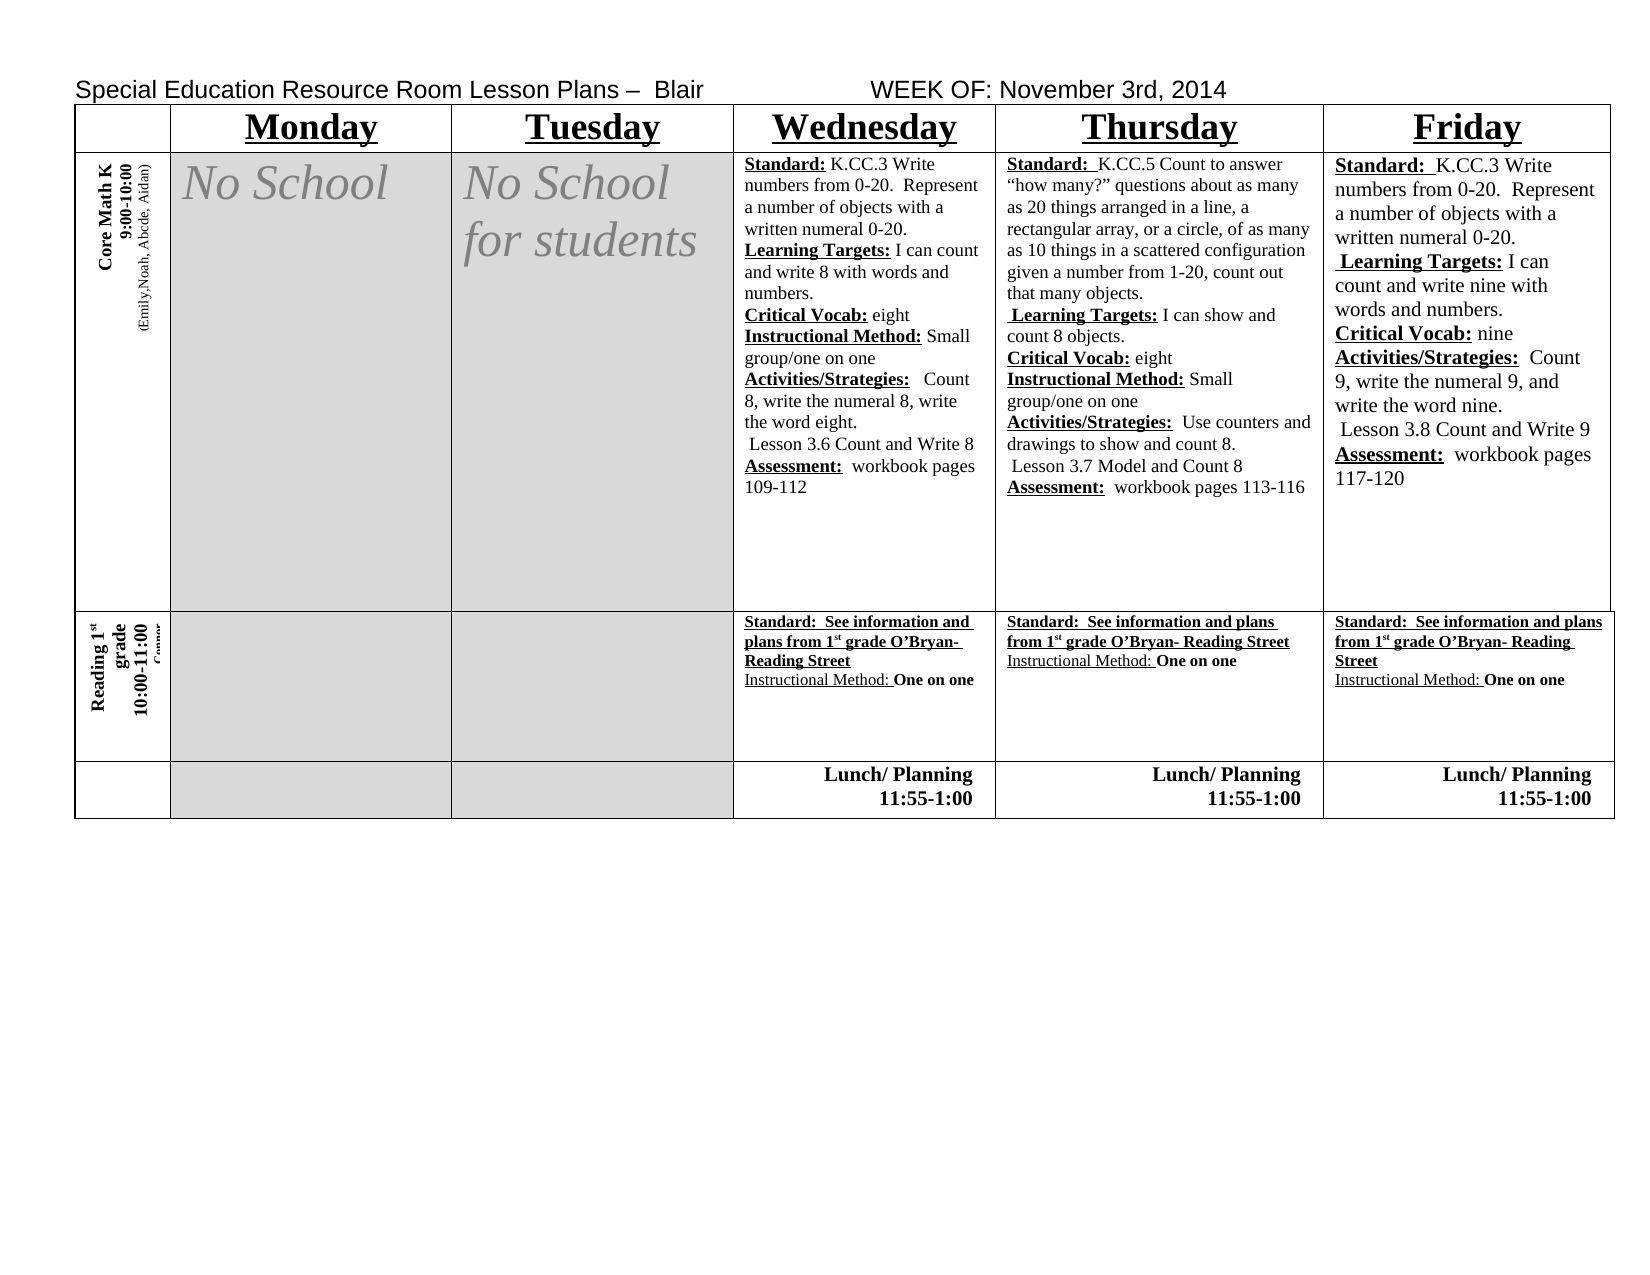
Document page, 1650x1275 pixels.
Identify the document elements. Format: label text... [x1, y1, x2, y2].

table_cell Standard: K.CC.3 Write numbers from 0-20. Represent a number of objects with a written numeral 0-20. Learning Targets: I can count and write nine with words and numbers. Critical Vocab: nine Activities/Strategies: Count 9, write the numeral 9, and write the word nine. Lesson 3.8 Count and Write 9 Assessment: workbook pages 117-120 [1324, 153, 1610, 611]
table_cell Standard: K.CC.5 Count to answer “how many?” questions about as many as 20 things arranged in a line, a rectangular array, or a circle, of as many as 10 things in a scattered configuration given a number from 1-20, count out that many objects. Learning Targets: I can show and count 8 objects. Critical Vocab: eight Instructional Method: Small group/one on one Activities/Strategies: Use counters and drawings to show and count 8. Lesson 3.7 Model and Count 8 Assessment: workbook pages 113-116 [996, 153, 1323, 611]
table_cell Standard: See information and plans from 1st grade O’Bryan- Reading Street Instructional Method: One on one [1324, 612, 1614, 761]
table_cell Reading 1st grade 10:00-11:00 Connor [76, 612, 170, 761]
table_cell Lunch/ Planning 11:55-1:00 [734, 762, 995, 818]
table_cell [171, 612, 451, 761]
table_cell [452, 612, 733, 761]
table_header Thursday [996, 105, 1323, 152]
table_cell [171, 762, 451, 818]
table_cell [452, 762, 733, 818]
table_header Monday [171, 105, 451, 152]
table_cell No School [171, 153, 451, 611]
table_cell Lunch/ Planning 11:55-1:00 [996, 762, 1323, 818]
table_header [76, 105, 170, 152]
table_cell No School for students [452, 153, 733, 611]
table_cell Lunch/ Planning 11:55-1:00 [1324, 762, 1614, 818]
table_cell [76, 762, 170, 818]
table_header Friday [1324, 105, 1610, 152]
table_header Tuesday [452, 105, 733, 152]
table_cell Standard: See information and plans from 1st grade O’Bryan- Reading Street Instructional Method: One on one [996, 612, 1323, 761]
table_cell Standard: See information and plans from 1st grade O’Bryan- Reading Street Instructional Method: One on one [734, 612, 995, 761]
table_cell Core Math K 9:00-10:00 (Emily,Noah, Abcde, Aidan) [76, 153, 170, 611]
table_cell Standard: K.CC.3 Write numbers from 0-20. Represent a number of objects with a written numeral 0-20. Learning Targets: I can count and write 8 with words and numbers. Critical Vocab: eight Instructional Method: Small group/one on one Activities/Strategies: Count 8, write the numeral 8, write the word eight. Lesson 3.6 Count and Write 8 Assessment: workbook pages 109-112 [734, 153, 995, 611]
table_header Wednesday [734, 105, 995, 152]
